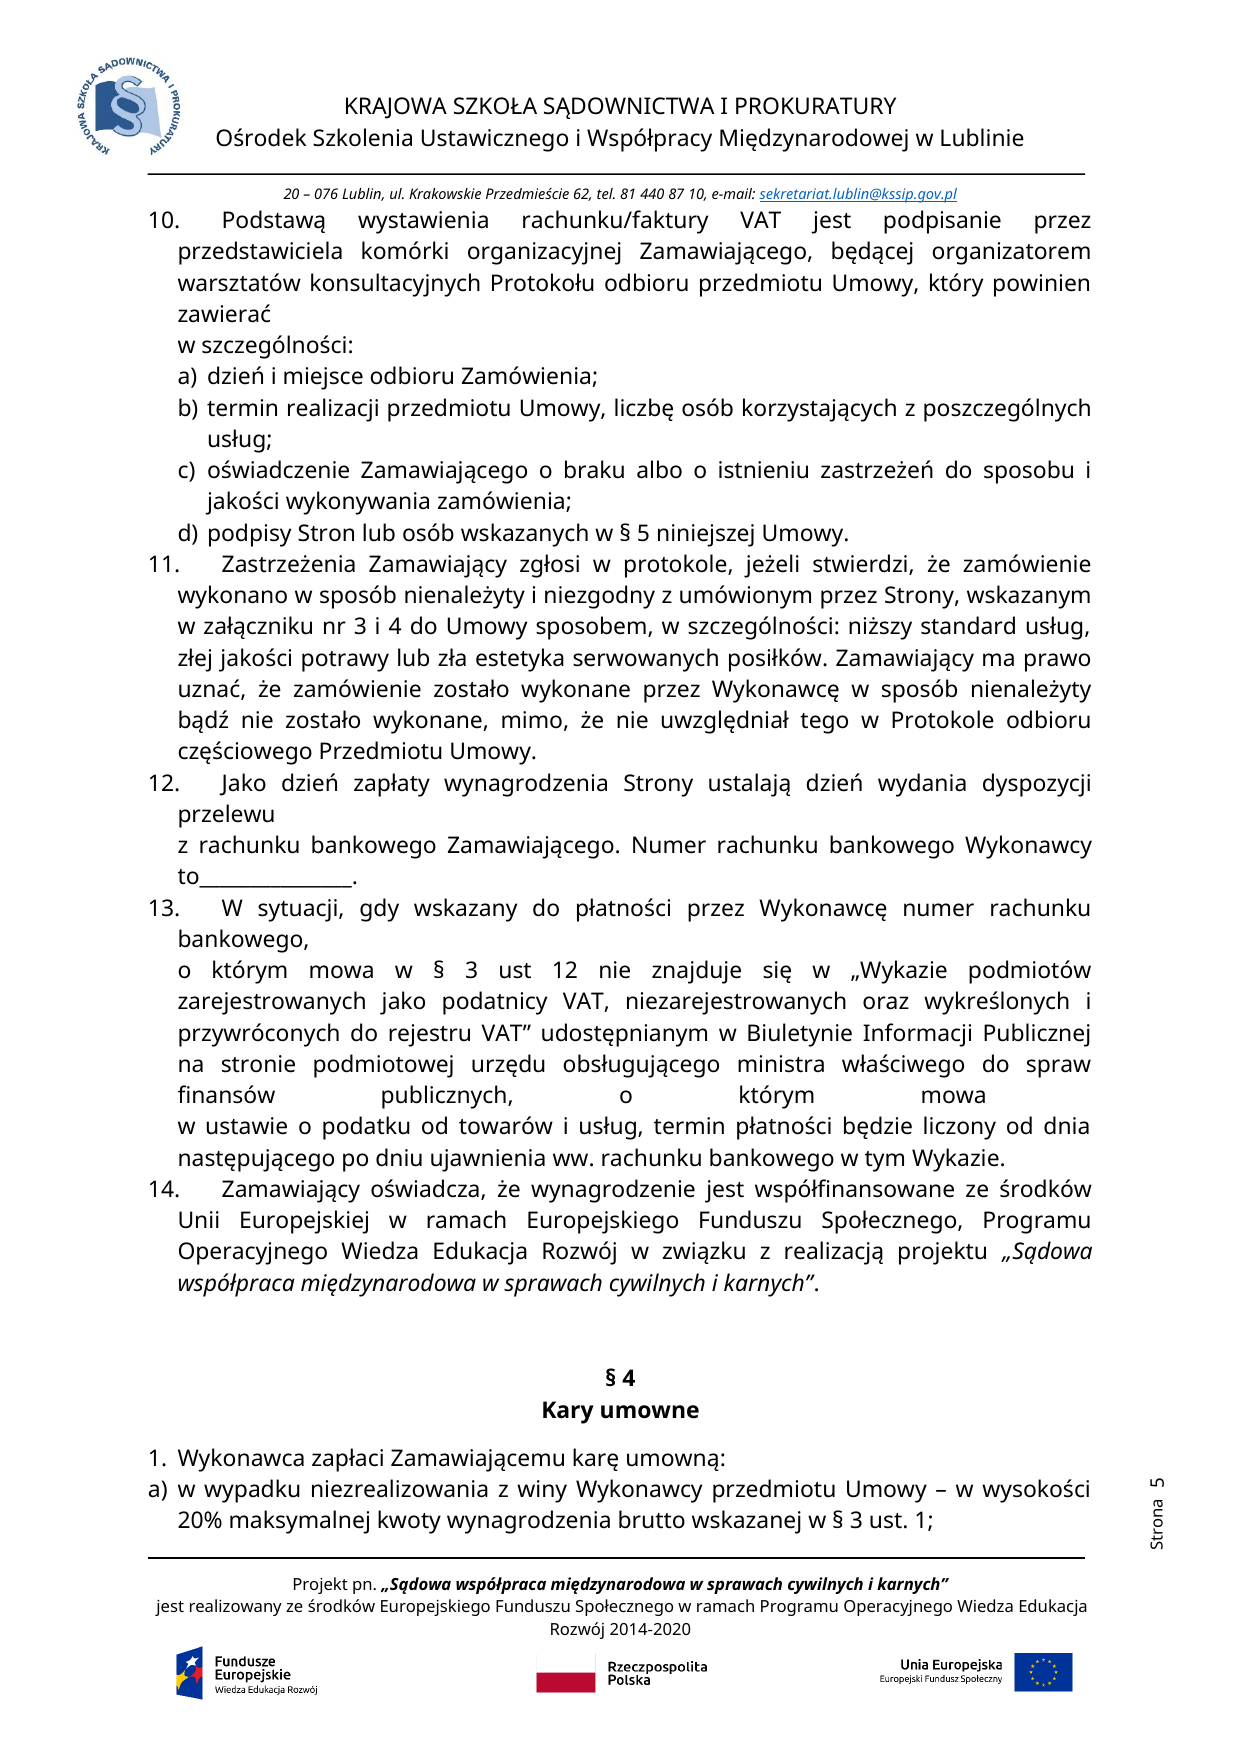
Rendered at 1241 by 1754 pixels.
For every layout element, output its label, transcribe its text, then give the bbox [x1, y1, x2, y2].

picture [876, 1632, 1085, 1709]
list dzień i miejsce odbioru Zamówienia; [177, 360, 1092, 391]
list Wykonawca zapłaci Zamawiającemu karę umowną: [148, 1441, 1092, 1473]
picture [77, 57, 181, 158]
list Zastrzeżenia Zamawiający zgłosi w protokole, jeżeli stwierdzi, że zamówienie wykonano w sposób nienależyty i niezgodny z umówionym przez Strony, wskazanym w załączniku nr 3 i 4 do Umowy sposobem, w szczególności: niższy standard usług, złej jakości potrawy lub zła estetyka serwowanych posiłków. Zamawiający ma prawo uznać, że zamówienie zostało wykonane przez Wykonawcę w sposób nienależyty bądź nie zostało wykonane, mimo, że nie uwzględniał tego w Protokole odbioru częściowego Przedmiotu Umowy. [148, 548, 1092, 766]
list w wypadku niezrealizowania z winy Wykonawcy przedmiotu Umowy – w wysokości 20% maksymalnej kwoty wynagrodzenia brutto wskazanej w § 3 ust. 1; [148, 1473, 1092, 1535]
list termin realizacji przedmiotu Umowy, liczbę osób korzystających z poszczególnych usług; [177, 391, 1092, 454]
text Kary umowne [148, 1393, 1092, 1425]
list Jako dzień zapłaty wynagrodzenia Strony ustalają dzień wydania dyspozycji przelewu z rachunku bankowego Zamawiającego. Numer rachunku bankowego Wykonawcy to_______________. [148, 766, 1092, 891]
list podpisy Stron lub osób wskazanych w § 5 niniejszej Umowy. [177, 516, 1092, 548]
list Podstawą wystawienia rachunku/faktury VAT jest podpisanie przez przedstawiciela komórki organizacyjnej Zamawiającego, będącej organizatorem warsztatów konsultacyjnych Protokołu odbioru przedmiotu Umowy, który powinien zawierać w szczególności: [148, 204, 1092, 360]
picture [521, 1632, 719, 1709]
text § 4 [148, 1362, 1092, 1393]
list Zamawiający oświadcza, że wynagrodzenie jest współfinansowane ze środków Unii Europejskiej w ramach Europejskiego Funduszu Społecznego, Programu Operacyjnego Wiedza Edukacja Rozwój w związku z realizacją projektu „Sądowa współpraca międzynarodowa w sprawach cywilnych i karnych”. [148, 1173, 1092, 1298]
list W sytuacji, gdy wskazany do płatności przez Wykonawcę numer rachunku bankowego, o którym mowa w § 3 ust 12 nie znajduje się w „Wykazie podmiotów zarejestrowanych jako podatnicy VAT, niezarejestrowanych oraz wykreślonych i przywróconych do rejestru VAT” udostępnianym w Biuletynie Informacji Publicznej na stronie podmiotowej urzędu obsługującego ministra właściwego do spraw finansów publicznych, o którym mowa w ustawie o podatku od towarów i usług, termin płatności będzie liczony od dnia następującego po dniu ujawnienia ww. rachunku bankowego w tym Wykazie. [148, 891, 1092, 1173]
picture [163, 1633, 339, 1711]
list oświadczenie Zamawiającego o braku albo o istnieniu zastrzeżeń do sposobu i jakości wykonywania zamówienia; [177, 454, 1092, 516]
